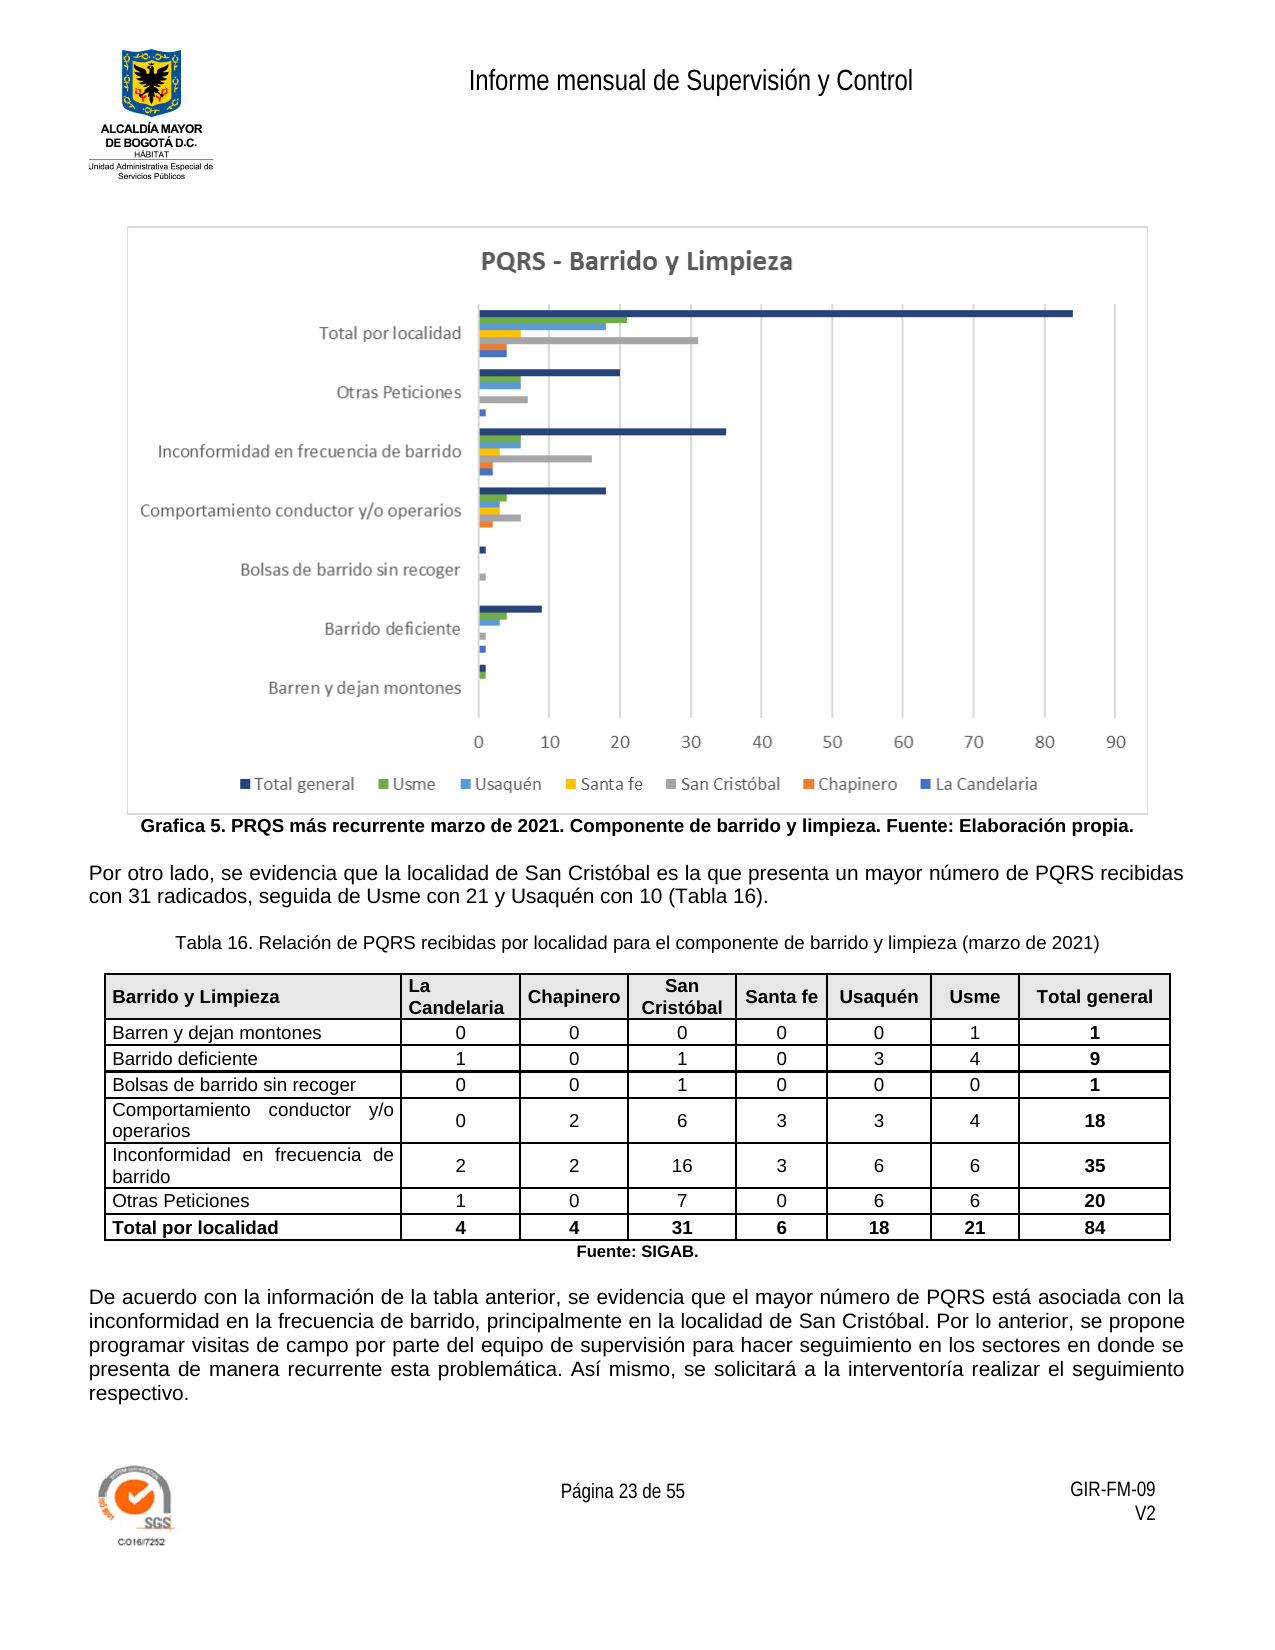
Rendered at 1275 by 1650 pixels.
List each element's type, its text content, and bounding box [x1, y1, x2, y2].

table_cell 1 [402, 1046, 519, 1070]
table_cell 0 [737, 1189, 826, 1213]
table_cell 0 [402, 1099, 519, 1142]
table_header San Cristóbal [629, 975, 735, 1018]
table_cell 0 [402, 1020, 519, 1044]
table_cell 3 [828, 1046, 930, 1070]
table_cell 4 [402, 1215, 519, 1239]
table_cell 0 [521, 1046, 627, 1070]
table_cell 6 [828, 1189, 930, 1213]
table_cell 0 [737, 1020, 826, 1044]
table_cell 0 [521, 1073, 627, 1097]
text Tabla 16. Relación de PQRS recibidas por localidad para el componente de barrido y limpieza (marzo de 2021) [88, 932, 1186, 954]
table_cell Barrido deficiente [106, 1046, 400, 1070]
table_cell 84 [1020, 1215, 1169, 1239]
table_cell 0 [737, 1046, 826, 1070]
table_cell 6 [932, 1189, 1018, 1213]
table_cell 21 [932, 1215, 1018, 1239]
table_cell 3 [828, 1099, 930, 1142]
table_cell 6 [828, 1144, 930, 1187]
table_cell 6 [629, 1099, 735, 1142]
table_cell 18 [828, 1215, 930, 1239]
table_header La Candelaria [402, 975, 519, 1018]
table_header Usaquén [828, 975, 930, 1018]
text De acuerdo con la información de la tabla anterior, se evidencia que el mayor número de PQRS está asociada con la inconformidad en la frecuencia de barrido, principalmente en la localidad de San Cristóbal. Por lo anterior, se propone programar visitas de campo por parte del equipo de supervisión para hacer seguimiento en los sectores en donde se presenta de manera recurrente esta problemática. Así mismo, se solicitará a la interventoría realizar el seguimiento respectivo. [89, 1284, 1186, 1404]
table_cell Total por localidad [106, 1215, 400, 1239]
text Grafica 5. PRQS más recurrente marzo de 2021. Componente de barrido y limpieza. Fuente: Elaboración propia. [89, 815, 1186, 836]
table_cell 20 [1020, 1189, 1169, 1213]
table_header Chapinero [521, 975, 627, 1018]
table_cell 1 [932, 1020, 1018, 1044]
table_cell 16 [629, 1144, 735, 1187]
picture [88, 41, 220, 179]
table_cell 4 [932, 1046, 1018, 1070]
table_cell Inconformidad en frecuencia de barrido [106, 1144, 400, 1187]
table_header Usme [932, 975, 1018, 1018]
table_cell 6 [932, 1144, 1018, 1187]
table_cell 0 [932, 1073, 1018, 1097]
table_cell Otras Peticiones [106, 1189, 400, 1213]
table_cell Bolsas de barrido sin recoger [106, 1073, 400, 1097]
table_cell 9 [1020, 1046, 1169, 1070]
table_cell 6 [737, 1215, 826, 1239]
table_cell 2 [402, 1144, 519, 1187]
table_cell 1 [1020, 1073, 1169, 1097]
table_cell 2 [521, 1099, 627, 1142]
table_cell 0 [737, 1073, 826, 1097]
table_cell 0 [828, 1020, 930, 1044]
text Fuente: SIGAB. [89, 1241, 1186, 1261]
table_cell 0 [629, 1020, 735, 1044]
table_cell 0 [828, 1073, 930, 1097]
picture [88, 1458, 180, 1549]
table_cell 0 [521, 1189, 627, 1213]
table_header Santa fe [737, 975, 826, 1018]
table_cell 0 [402, 1073, 519, 1097]
table_cell 1 [402, 1189, 519, 1213]
table_cell 1 [1020, 1020, 1169, 1044]
text Por otro lado, se evidencia que la localidad de San Cristóbal es la que presenta un mayor número de PQRS recibidas con 31 radicados, seguida de Usme con 21 y Usaquén con 10 (Tabla 16). [89, 860, 1186, 908]
table_cell 1 [629, 1073, 735, 1097]
table_cell 3 [737, 1099, 826, 1142]
table_cell 4 [521, 1215, 627, 1239]
table_header Barrido y Limpieza [106, 975, 400, 1018]
table_cell 1 [629, 1046, 735, 1070]
table_cell 31 [629, 1215, 735, 1239]
table_cell Barren y dejan montones [106, 1020, 400, 1044]
table_cell 4 [932, 1099, 1018, 1142]
table_cell 18 [1020, 1099, 1169, 1142]
table_cell Comportamiento conductor y/o operarios [106, 1099, 400, 1142]
table_cell 2 [521, 1144, 627, 1187]
picture [127, 226, 1148, 815]
table_cell 7 [629, 1189, 735, 1213]
table_header Total general [1020, 975, 1169, 1018]
table_cell 35 [1020, 1144, 1169, 1187]
table_cell 0 [521, 1020, 627, 1044]
table_cell 3 [737, 1144, 826, 1187]
